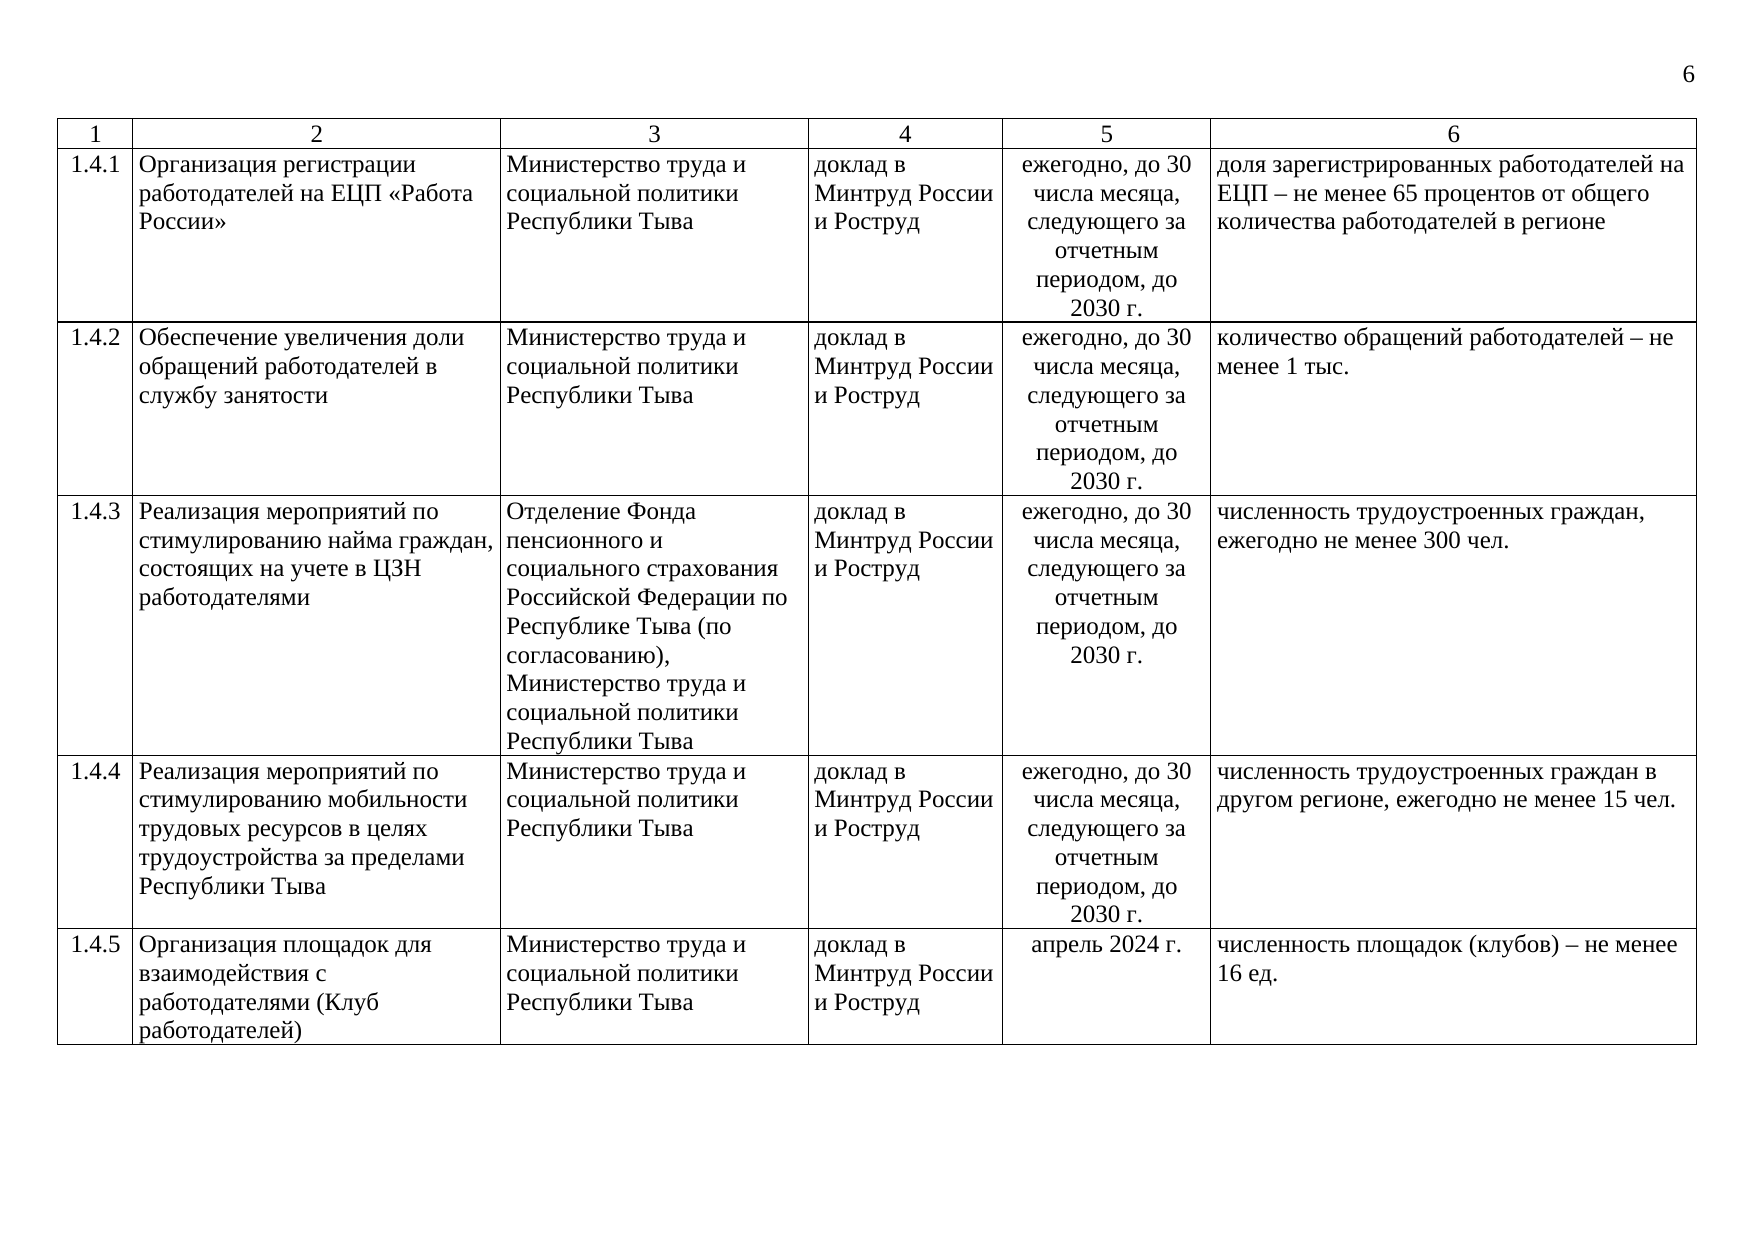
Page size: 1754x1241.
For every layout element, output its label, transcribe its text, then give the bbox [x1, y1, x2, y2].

table_cell доклад в Минтруд России и Роструд [809, 756, 1002, 928]
table_cell Реализация мероприятий по стимулированию найма граждан, состоящих на учете в ЦЗН работодателями [133, 496, 500, 755]
table_cell количество обращений работодателей – не менее 1 тыс. [1211, 323, 1696, 495]
table_cell 1.4.5 [58, 929, 132, 1044]
table_header 5 [1003, 119, 1210, 148]
table_cell Отделение Фонда пенсионного и социального страхования Российской Федерации по Республике Тыва (по согласованию), Министерство труда и социальной политики Республики Тыва [501, 496, 808, 755]
table_cell ежегодно, до 30 числа месяца, следующего за отчетным периодом, до 2030 г. [1003, 323, 1210, 495]
table_header 2 [133, 119, 500, 148]
table_cell численность трудоустроенных граждан в другом регионе, ежегодно не менее 15 чел. [1211, 756, 1696, 928]
table_header 3 [501, 119, 808, 148]
table_cell ежегодно, до 30 числа месяца, следующего за отчетным периодом, до 2030 г. [1003, 756, 1210, 928]
table_cell доклад в Минтруд России и Роструд [809, 323, 1002, 495]
table_cell Организация площадок для взаимодействия с работодателями (Клуб работодателей) [133, 929, 500, 1044]
table_cell доклад в Минтруд России и Роструд [809, 496, 1002, 755]
table_cell Министерство труда и социальной политики Республики Тыва [501, 756, 808, 928]
table_cell Реализация мероприятий по стимулированию мобильности трудовых ресурсов в целях трудоустройства за пределами Республики Тыва [133, 756, 500, 928]
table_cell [501, 149, 808, 321]
table_cell 1.4.3 [58, 496, 132, 755]
table_cell Обеспечение увеличения доли обращений работодателей в службу занятости [133, 323, 500, 495]
table_cell 1.4.2 [58, 323, 132, 495]
table_cell 1.4.4 [58, 756, 132, 928]
table_cell доля зарегистрированных работодателей на ЕЦП – не менее 65 процентов от общего количества работодателей в регионе [1211, 149, 1696, 321]
table_header 4 [809, 119, 1002, 148]
table_cell численность площадок (клубов) – не менее 16 ед. [1211, 929, 1696, 1044]
table_cell Министерство труда и социальной политики Республики Тыва [501, 929, 808, 1044]
table_header 6 [1211, 119, 1696, 148]
table_cell ежегодно, до 30 числа месяца, следующего за отчетным периодом, до 2030 г. [1003, 496, 1210, 755]
table_cell ежегодно, до 30 числа месяца, следующего за отчетным периодом, до 2030 г. [1003, 149, 1210, 321]
table_cell численность трудоустроенных граждан, ежегодно не менее 300 чел. [1211, 496, 1696, 755]
table_cell доклад в Минтруд России и Роструд [809, 149, 1002, 321]
table_cell Организация регистрации работодателей на ЕЦП «Работа России» [133, 149, 500, 321]
table_cell доклад в Минтруд России и Роструд [809, 929, 1002, 1044]
table_cell апрель 2024 г. [1003, 929, 1210, 1044]
table_header 1 [58, 119, 132, 148]
table_cell 1.4.1 [58, 149, 132, 321]
table_cell Министерство труда и социальной политики Республики Тыва [501, 323, 808, 495]
